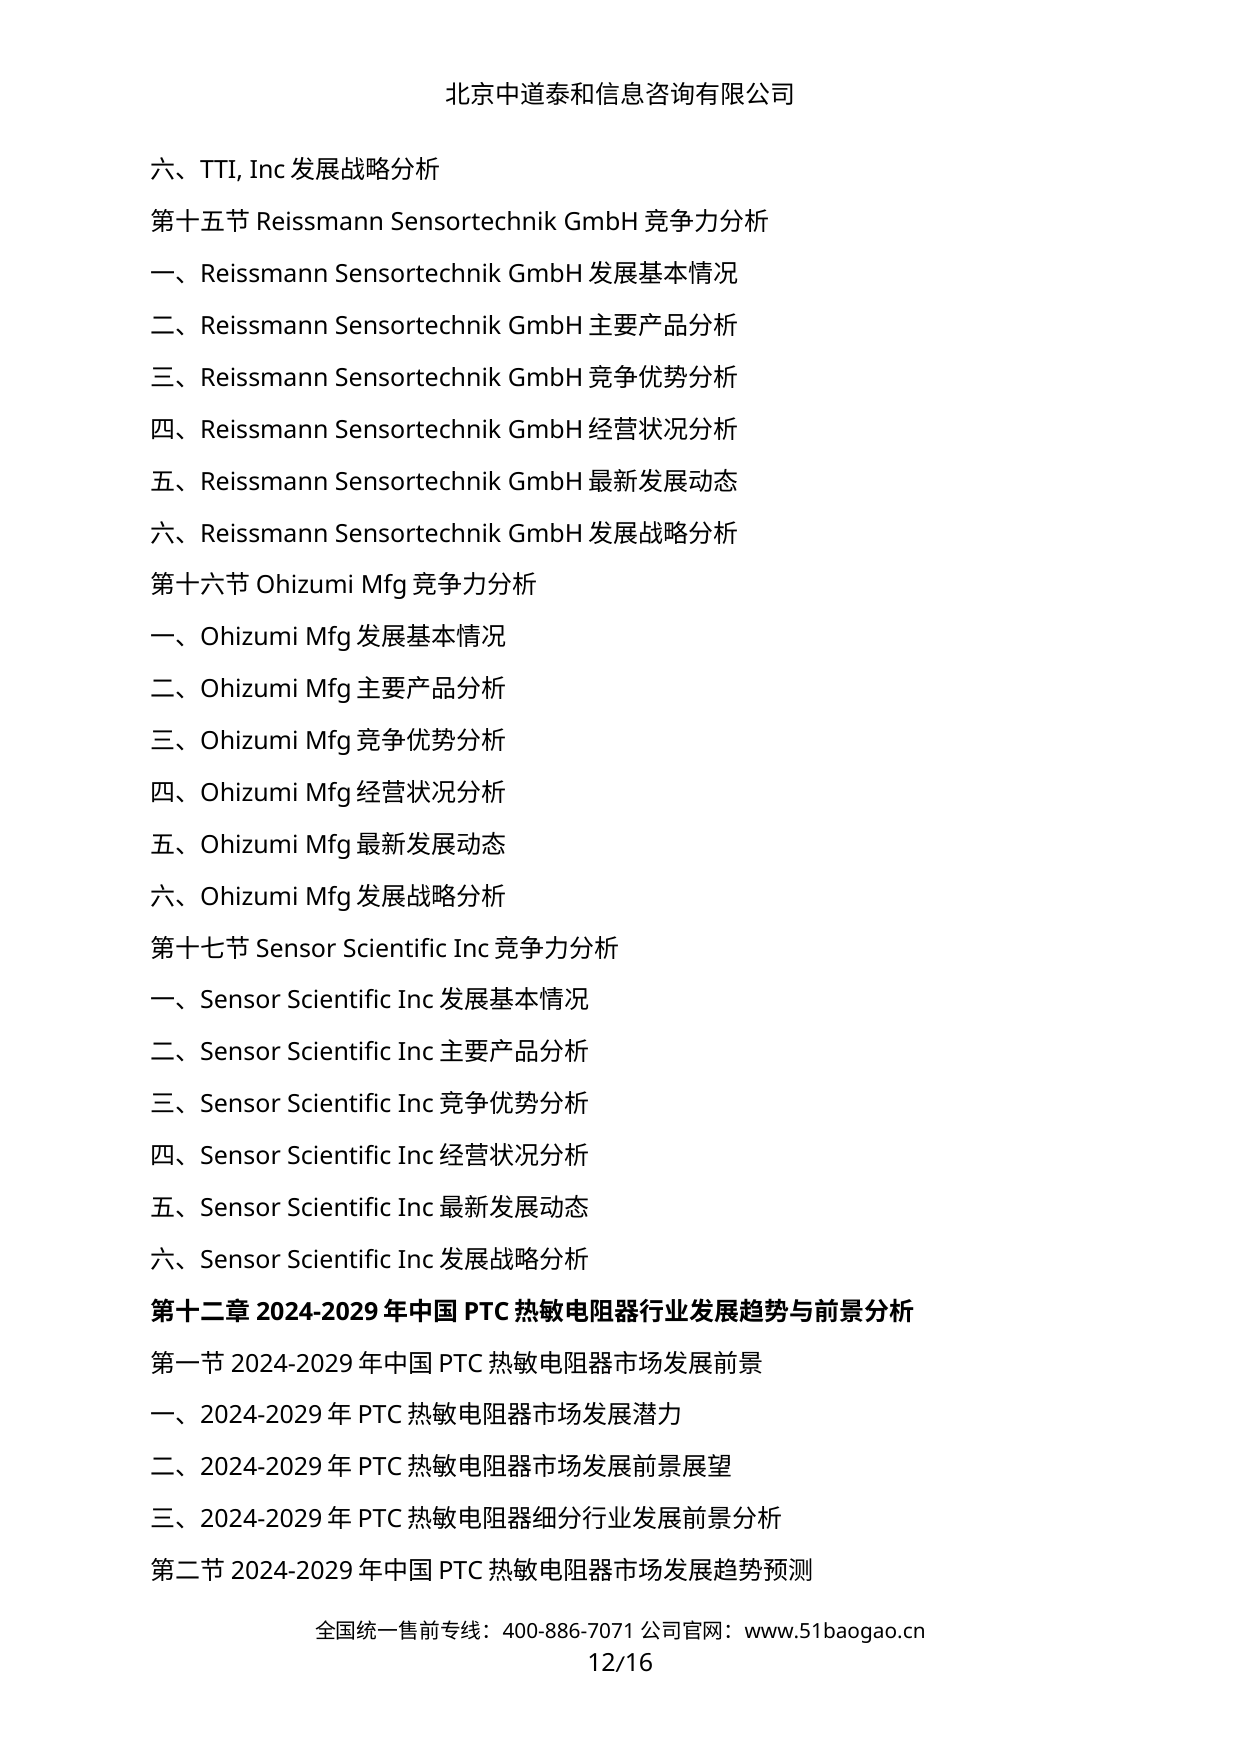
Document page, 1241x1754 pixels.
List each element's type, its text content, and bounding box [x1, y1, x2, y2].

text 一、Sensor Scientific Inc发展基本情况 [150, 980, 1090, 1016]
text 二、Ohizumi Mfg主要产品分析 [150, 669, 1090, 705]
text 五、Sensor Scientific Inc最新发展动态 [150, 1187, 1090, 1224]
text 五、Reissmann Sensortechnik GmbH最新发展动态 [150, 461, 1090, 497]
text 六、Ohizumi Mfg发展战略分析 [150, 876, 1090, 912]
text 六、Reissmann Sensortechnik GmbH发展战略分析 [150, 513, 1090, 549]
text 四、Ohizumi Mfg经营状况分析 [150, 772, 1090, 809]
text 第十六节 Ohizumi Mfg竞争力分析 [150, 565, 1090, 601]
text 第十七节 Sensor Scientific Inc竞争力分析 [150, 928, 1090, 964]
text 二、Reissmann Sensortechnik GmbH主要产品分析 [150, 306, 1090, 342]
text 四、Sensor Scientific Inc经营状况分析 [150, 1136, 1090, 1172]
text 四、Reissmann Sensortechnik GmbH经营状况分析 [150, 409, 1090, 446]
text 六、TTI, Inc发展战略分析 [150, 150, 1090, 186]
text 第十二章 2024-2029年中国PTC热敏电阻器行业发展趋势与前景分析 [150, 1291, 1090, 1327]
text 第一节 2024-2029年中国PTC热敏电阻器市场发展前景 [150, 1343, 1090, 1379]
text 三、Sensor Scientific Inc竞争优势分析 [150, 1084, 1090, 1120]
text 三、Reissmann Sensortechnik GmbH竞争优势分析 [150, 357, 1090, 394]
text 二、Sensor Scientific Inc主要产品分析 [150, 1032, 1090, 1068]
text 六、Sensor Scientific Inc发展战略分析 [150, 1239, 1090, 1276]
text 一、Ohizumi Mfg发展基本情况 [150, 617, 1090, 653]
text 一、Reissmann Sensortechnik GmbH发展基本情况 [150, 254, 1090, 290]
text 第十五节 Reissmann Sensortechnik GmbH竞争力分析 [150, 202, 1090, 238]
text 五、Ohizumi Mfg最新发展动态 [150, 824, 1090, 861]
text 三、2024-2029年PTC热敏电阻器细分行业发展前景分析 [150, 1499, 1090, 1535]
text 三、Ohizumi Mfg竞争优势分析 [150, 721, 1090, 757]
text 一、2024-2029年PTC热敏电阻器市场发展潜力 [150, 1395, 1090, 1431]
text 二、2024-2029年PTC热敏电阻器市场发展前景展望 [150, 1447, 1090, 1483]
text 第二节 2024-2029年中国PTC热敏电阻器市场发展趋势预测 [150, 1551, 1090, 1587]
